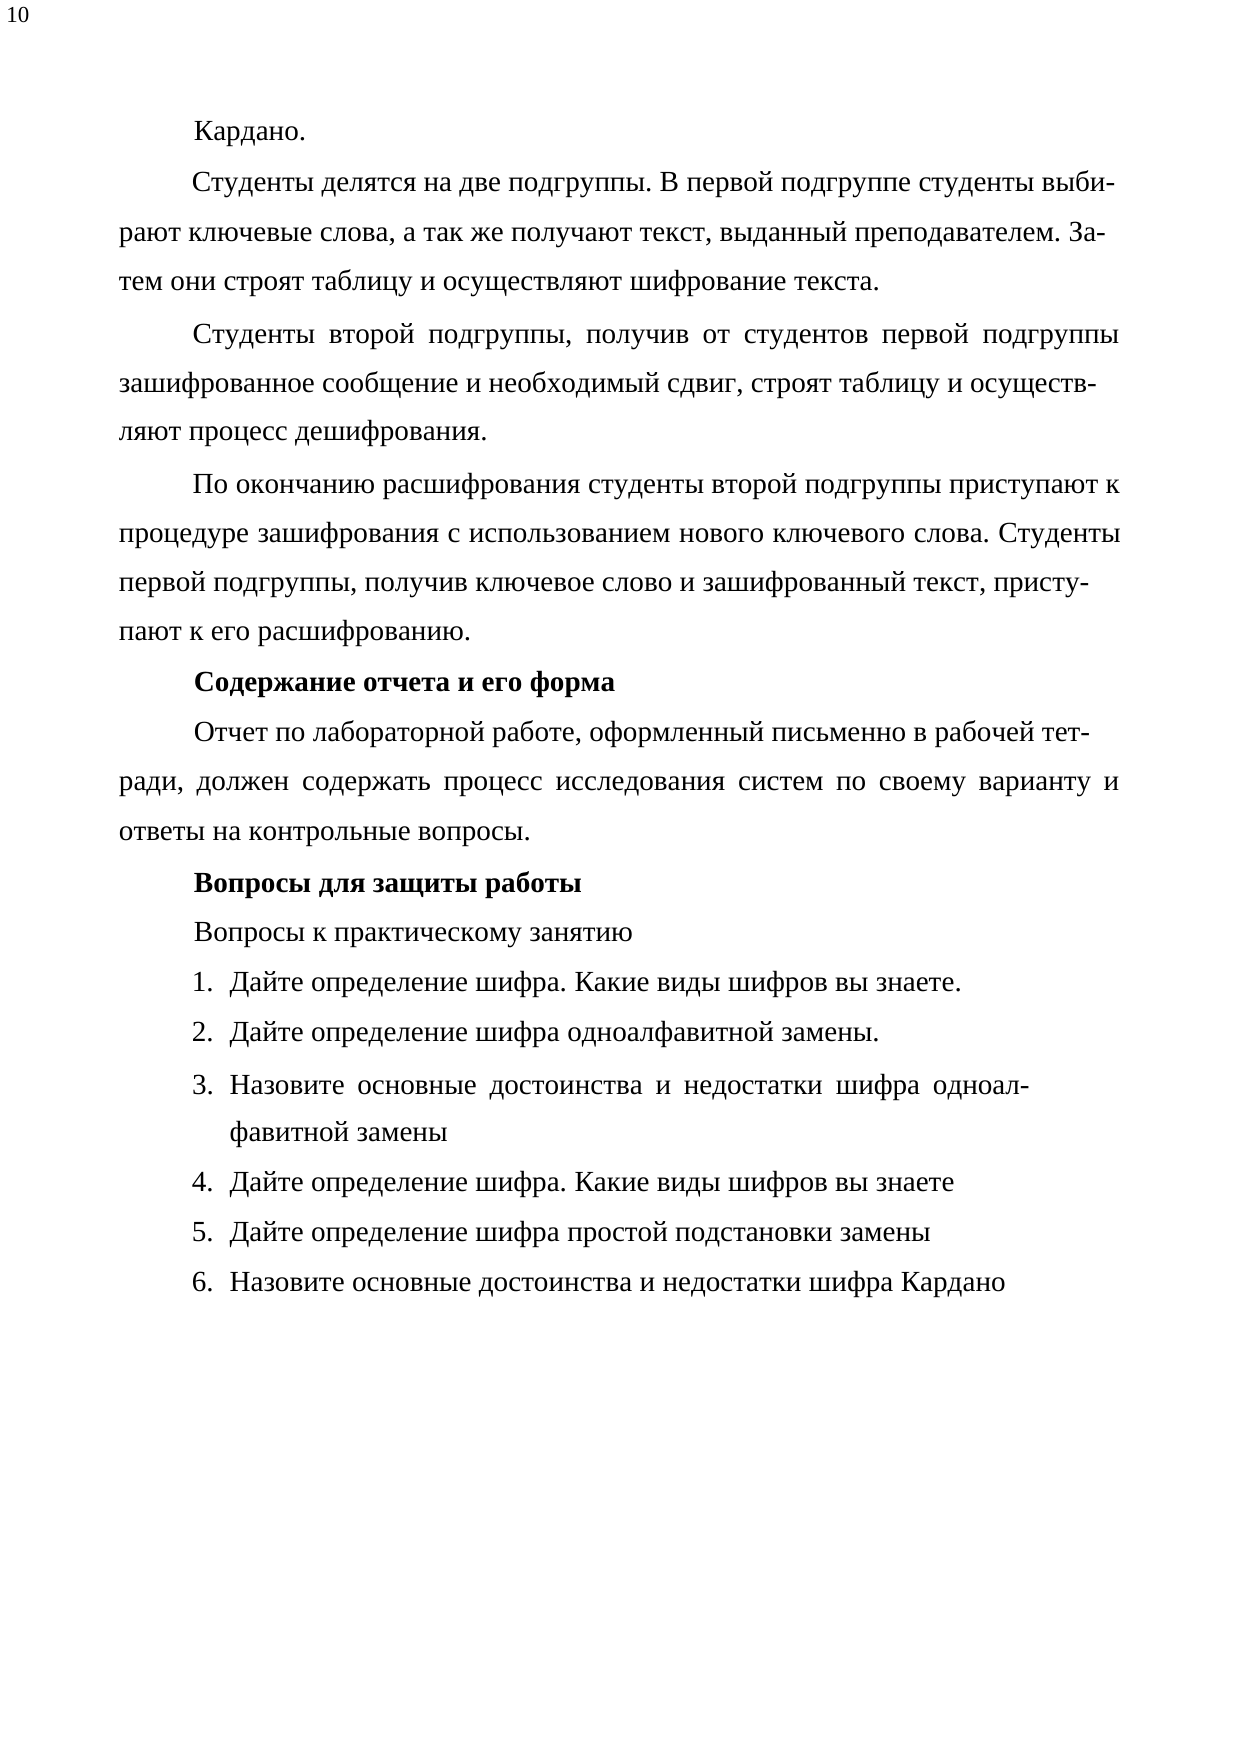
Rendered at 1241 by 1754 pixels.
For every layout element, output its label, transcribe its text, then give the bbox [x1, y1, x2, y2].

list Дайте определение шифра простой подстановки замены [192, 1214, 1182, 1248]
list Назовите основные достоинства и недостатки шифра одноал- фавитной замены [192, 1067, 1033, 1148]
text Студенты второй подгруппы, получив от студентов первой подгруппы зашифрованное сообщение и необходимый сдвиг, строят таблицу и осуществ- ляют процесс дешифрования. [119, 316, 1126, 447]
subtitle Содержание отчета и его форма [194, 664, 1182, 698]
list Дайте определение шифра. Какие виды шифров вы знаете [192, 1164, 1182, 1198]
subtitle Вопросы для защиты работы [194, 865, 1182, 898]
list Дайте определение шифра одноалфавитной замены. [192, 1014, 1182, 1048]
text Вопросы к практическому занятию [194, 914, 1182, 947]
list Назовите основные достоинства и недостатки шифра Кардано [192, 1264, 1182, 1298]
text Студенты делятся на две подгруппы. В первой подгруппе студенты выби- рают ключевые слова, а так же получают текст, выданный преподавателем. За- тем они строят таблицу и осуществляют шифрование текста. [119, 164, 1118, 297]
text По окончанию расшифрования студенты второй подгруппы приступают к процедуре зашифрования с использованием нового ключевого слова. Студенты первой подгруппы, получив ключевое слово и зашифрованный текст, присту- пают к его расшифрованию. [119, 466, 1126, 647]
text Кардано. [194, 113, 1182, 147]
list Дайте определение шифра. Какие виды шифров вы знаете. [192, 964, 1182, 997]
text Отчет по лабораторной работе, оформленный письменно в рабочей тет- ради, должен содержать процесс исследования систем по своему варианту и ответы на контрольные вопросы. [119, 714, 1126, 846]
